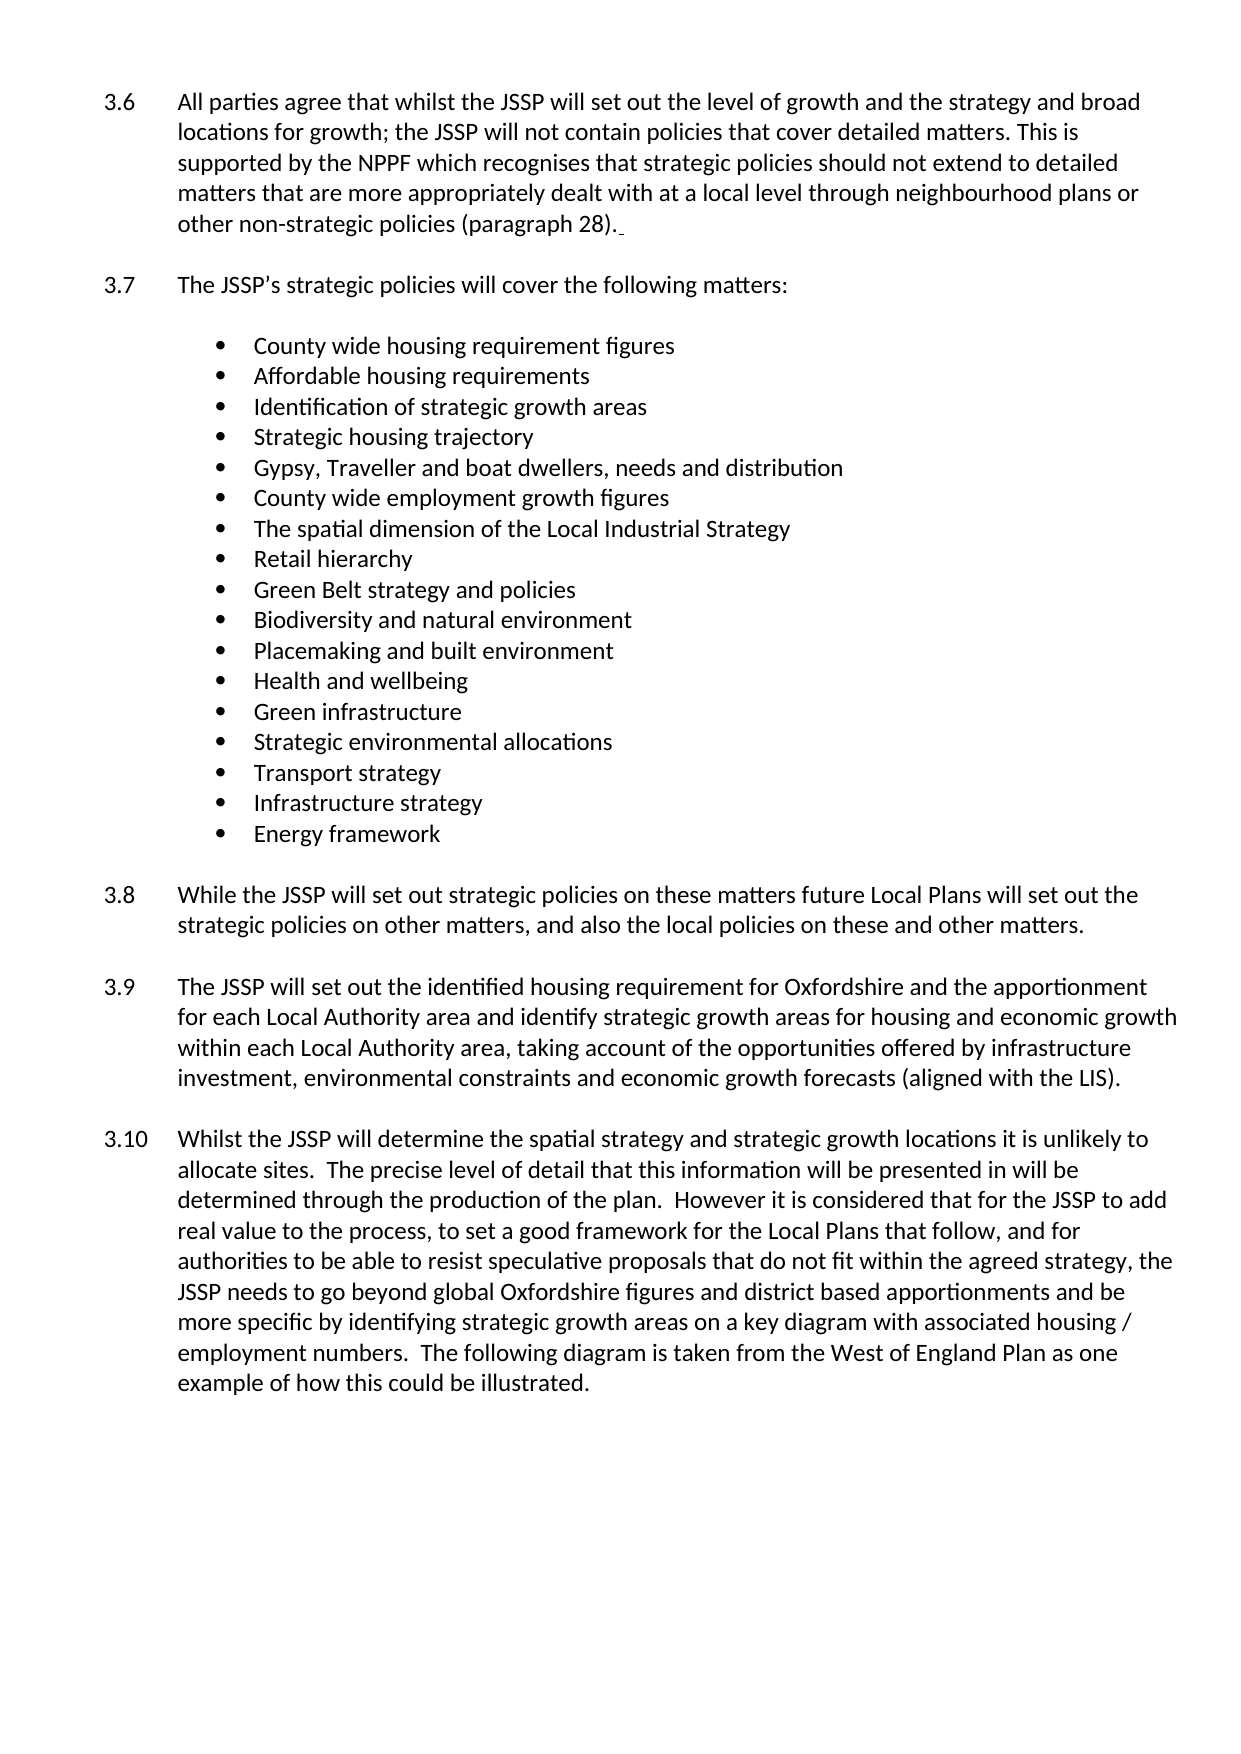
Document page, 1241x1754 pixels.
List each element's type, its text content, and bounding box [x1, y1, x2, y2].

list County wide housing requirement figures [216, 330, 1181, 360]
list The JSSP’s strategic policies will cover the following matters: [103, 269, 1181, 299]
list Retail hierarchy [216, 543, 1181, 574]
list Transport strategy [216, 757, 1181, 788]
list While the JSSP will set out strategic policies on these matters future Local Plans will set out the strategic policies on other matters, and also the local policies on these and other matters. [103, 879, 1181, 940]
list Identification of strategic growth areas [216, 391, 1181, 421]
list Affordable housing requirements [216, 360, 1181, 391]
list Strategic housing trajectory [216, 421, 1181, 452]
list Strategic environmental allocations [216, 727, 1181, 757]
list All parties agree that whilst the JSSP will set out the level of growth and the strategy and broad locations for growth; the JSSP will not contain policies that cover detailed matters. This is supported by the NPPF which recognises that strategic policies should not extend to detailed matters that are more appropriately dealt with at a local level through neighbourhood plans or other non-strategic policies (paragraph 28). [103, 86, 1181, 238]
list Whilst the JSSP will determine the spatial strategy and strategic growth locations it is unlikely to allocate sites. The precise level of detail that this information will be presented in will be determined through the production of the plan. However it is considered that for the JSSP to add real value to the process, to set a good framework for the Local Plans that follow, and for authorities to be able to resist speculative proposals that do not fit within the agreed strategy, the JSSP needs to go beyond global Oxfordshire figures and district based apportionments and be more specific by identifying strategic growth areas on a key diagram with associated housing / employment numbers. The following diagram is taken from the West of England Plan as one example of how this could be illustrated. [103, 1123, 1181, 1398]
list Green infrastructure [216, 696, 1181, 727]
list Biodiversity and natural environment [216, 604, 1181, 635]
list Energy framework [216, 818, 1181, 849]
list Placemaking and built environment [216, 635, 1181, 666]
list Green Belt strategy and policies [216, 574, 1181, 604]
list Infrastructure strategy [216, 788, 1181, 818]
list Gypsy, Traveller and boat dwellers, needs and distribution [216, 452, 1181, 482]
list The JSSP will set out the identified housing requirement for Oxfordshire and the apportionment for each Local Authority area and identify strategic growth areas for housing and economic growth within each Local Authority area, taking account of the opportunities offered by infrastructure investment, environmental constraints and economic growth forecasts (aligned with the LIS). [103, 971, 1181, 1093]
list Health and wellbeing [216, 666, 1181, 696]
list The spatial dimension of the Local Industrial Strategy [216, 513, 1181, 543]
list County wide employment growth figures [216, 482, 1181, 513]
